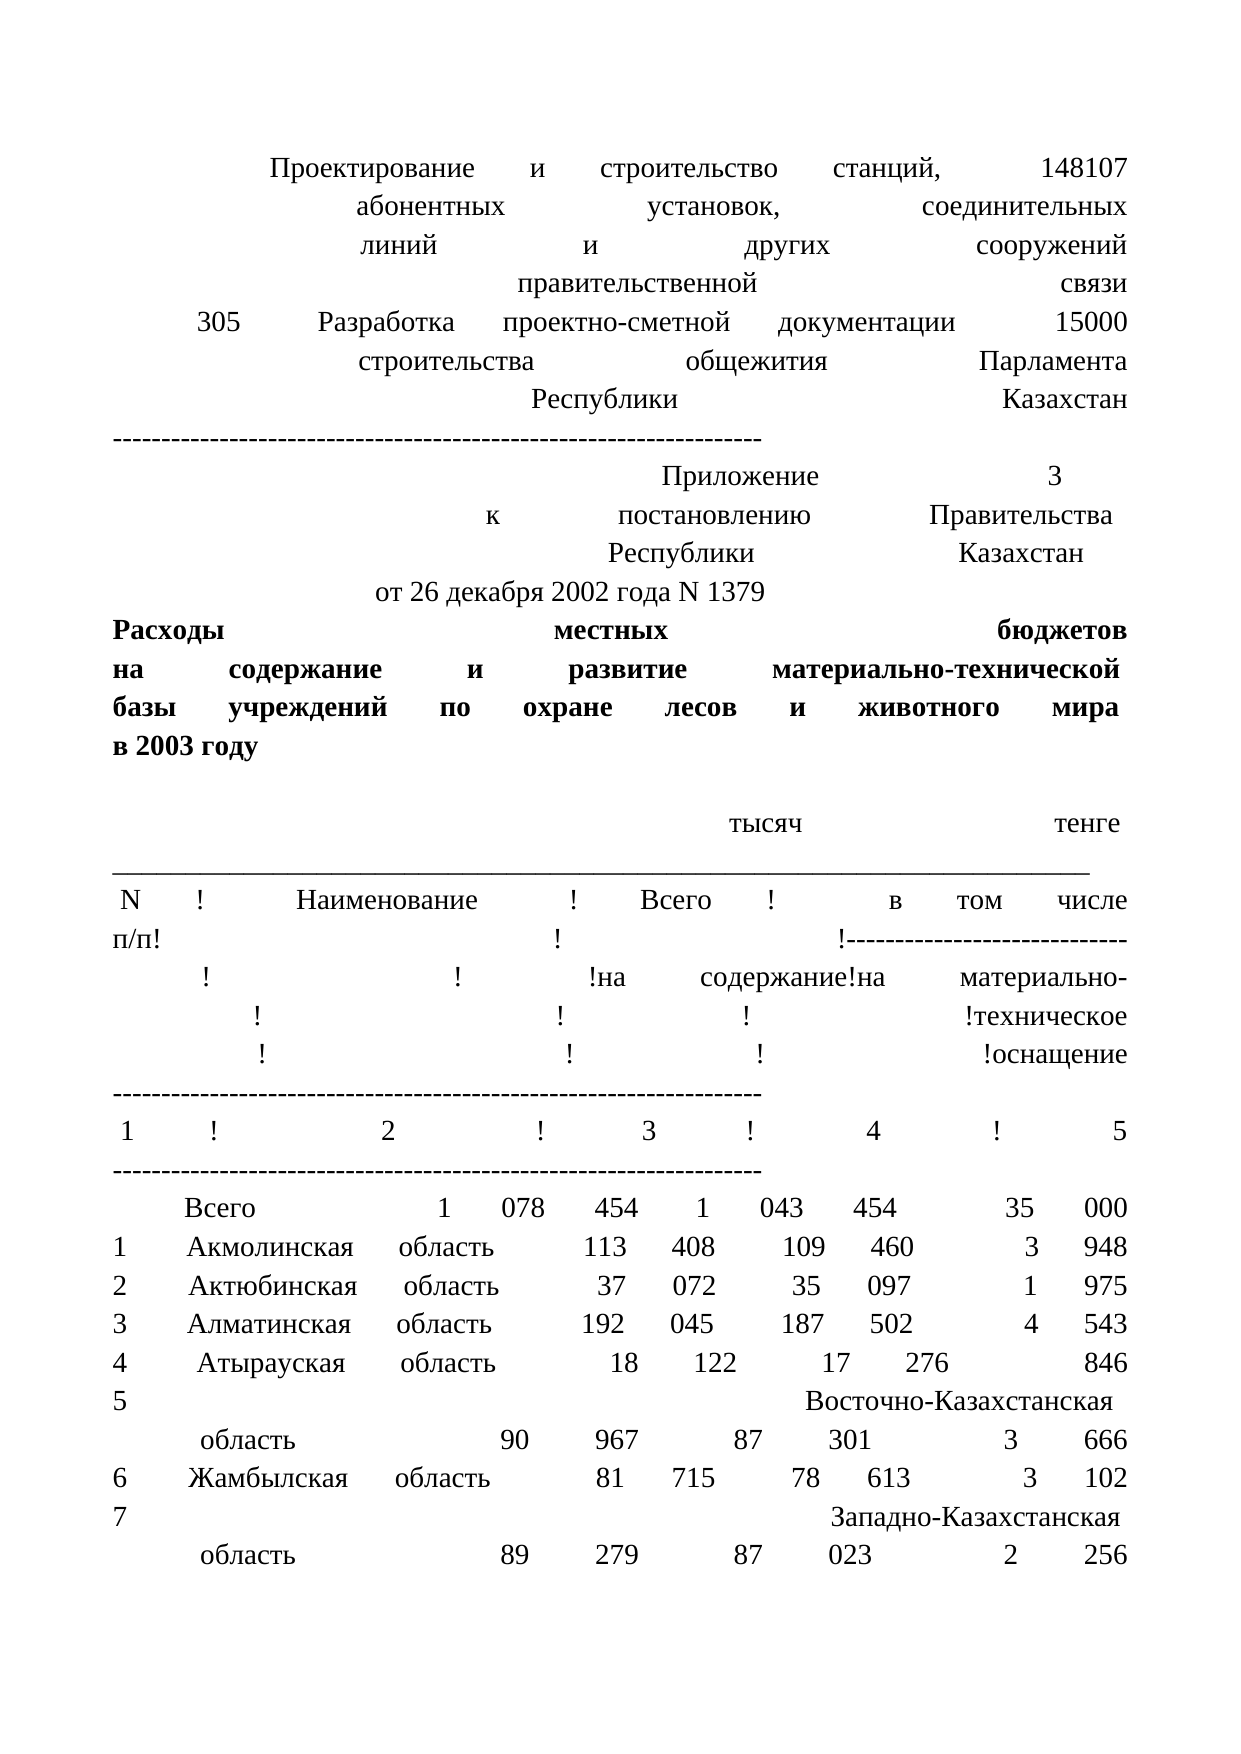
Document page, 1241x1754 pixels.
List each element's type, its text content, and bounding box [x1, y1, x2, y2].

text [112, 150, 1128, 453]
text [112, 767, 1128, 1571]
text Расходы местных бюджетов на содержание и развитие материально-технической базы учреждений по охране лесов и животного мира в 2003 году [112, 612, 1128, 762]
text Приложение 3 к постановлению Правительства Республики Казахстан от 26 декабря 2002 года N 1379 [112, 458, 1128, 607]
